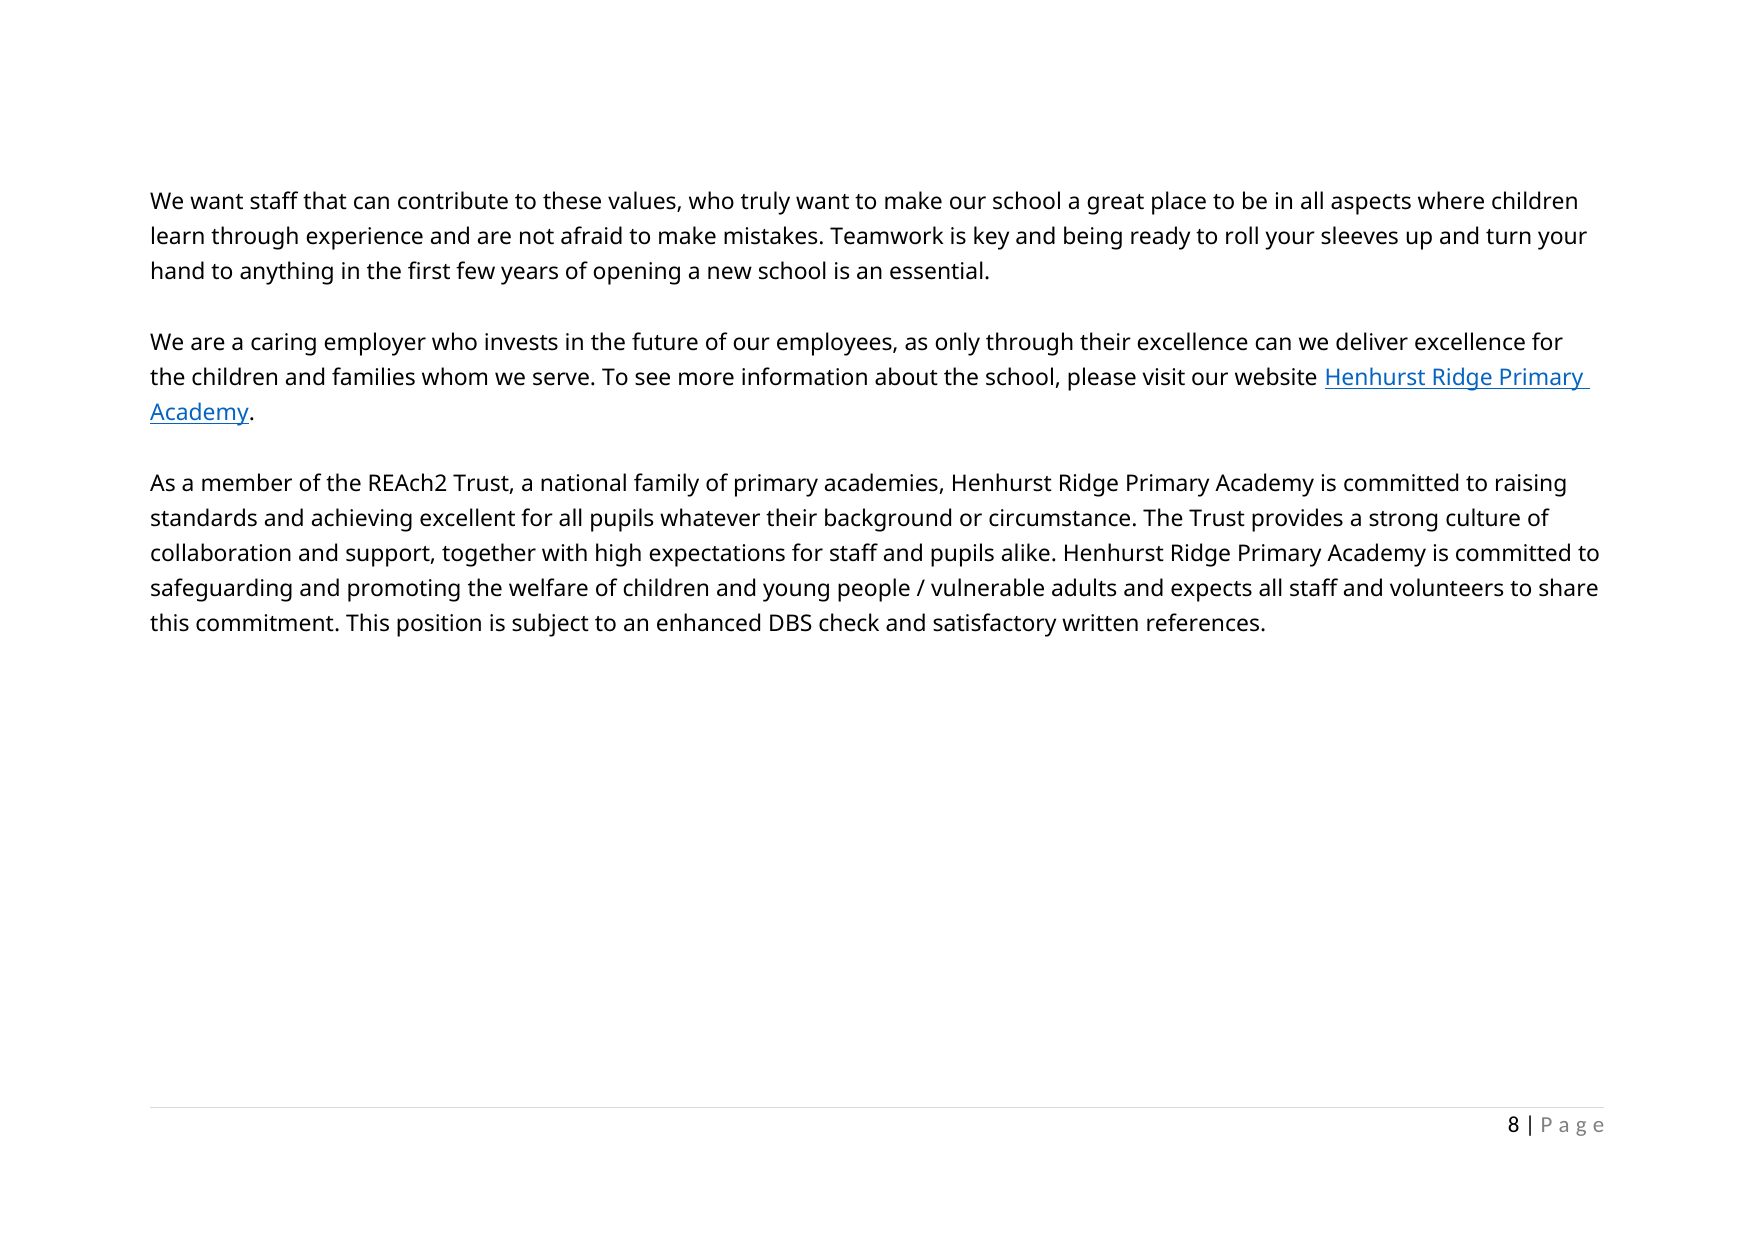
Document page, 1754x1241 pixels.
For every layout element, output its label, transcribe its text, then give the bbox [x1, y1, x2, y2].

text We want staff that can contribute to these values, who truly want to make our school a great place to be in all aspects where children learn through experience and are not afraid to make mistakes. Teamwork is key and being ready to roll your sleeves up and turn your hand to anything in the first few years of opening a new school is an essential. [150, 185, 1604, 286]
text We are a caring employer who invests in the future of our employees, as only through their excellence can we deliver excellence for the children and families whom we serve. To see more information about the school, please visit our website Henhurst Ridge Primary Academy. [150, 326, 1604, 427]
text As a member of the REAch2 Trust, a national family of primary academies, Henhurst Ridge Primary Academy is committed to raising standards and achieving excellent for all pupils whatever their background or circumstance. The Trust provides a strong culture of collaboration and support, together with high expectations for staff and pupils alike. Henhurst Ridge Primary Academy is committed to safeguarding and promoting the welfare of children and young people / vulnerable adults and expects all staff and volunteers to share this commitment. This position is subject to an enhanced DBS check and satisfactory written references. [150, 467, 1604, 638]
